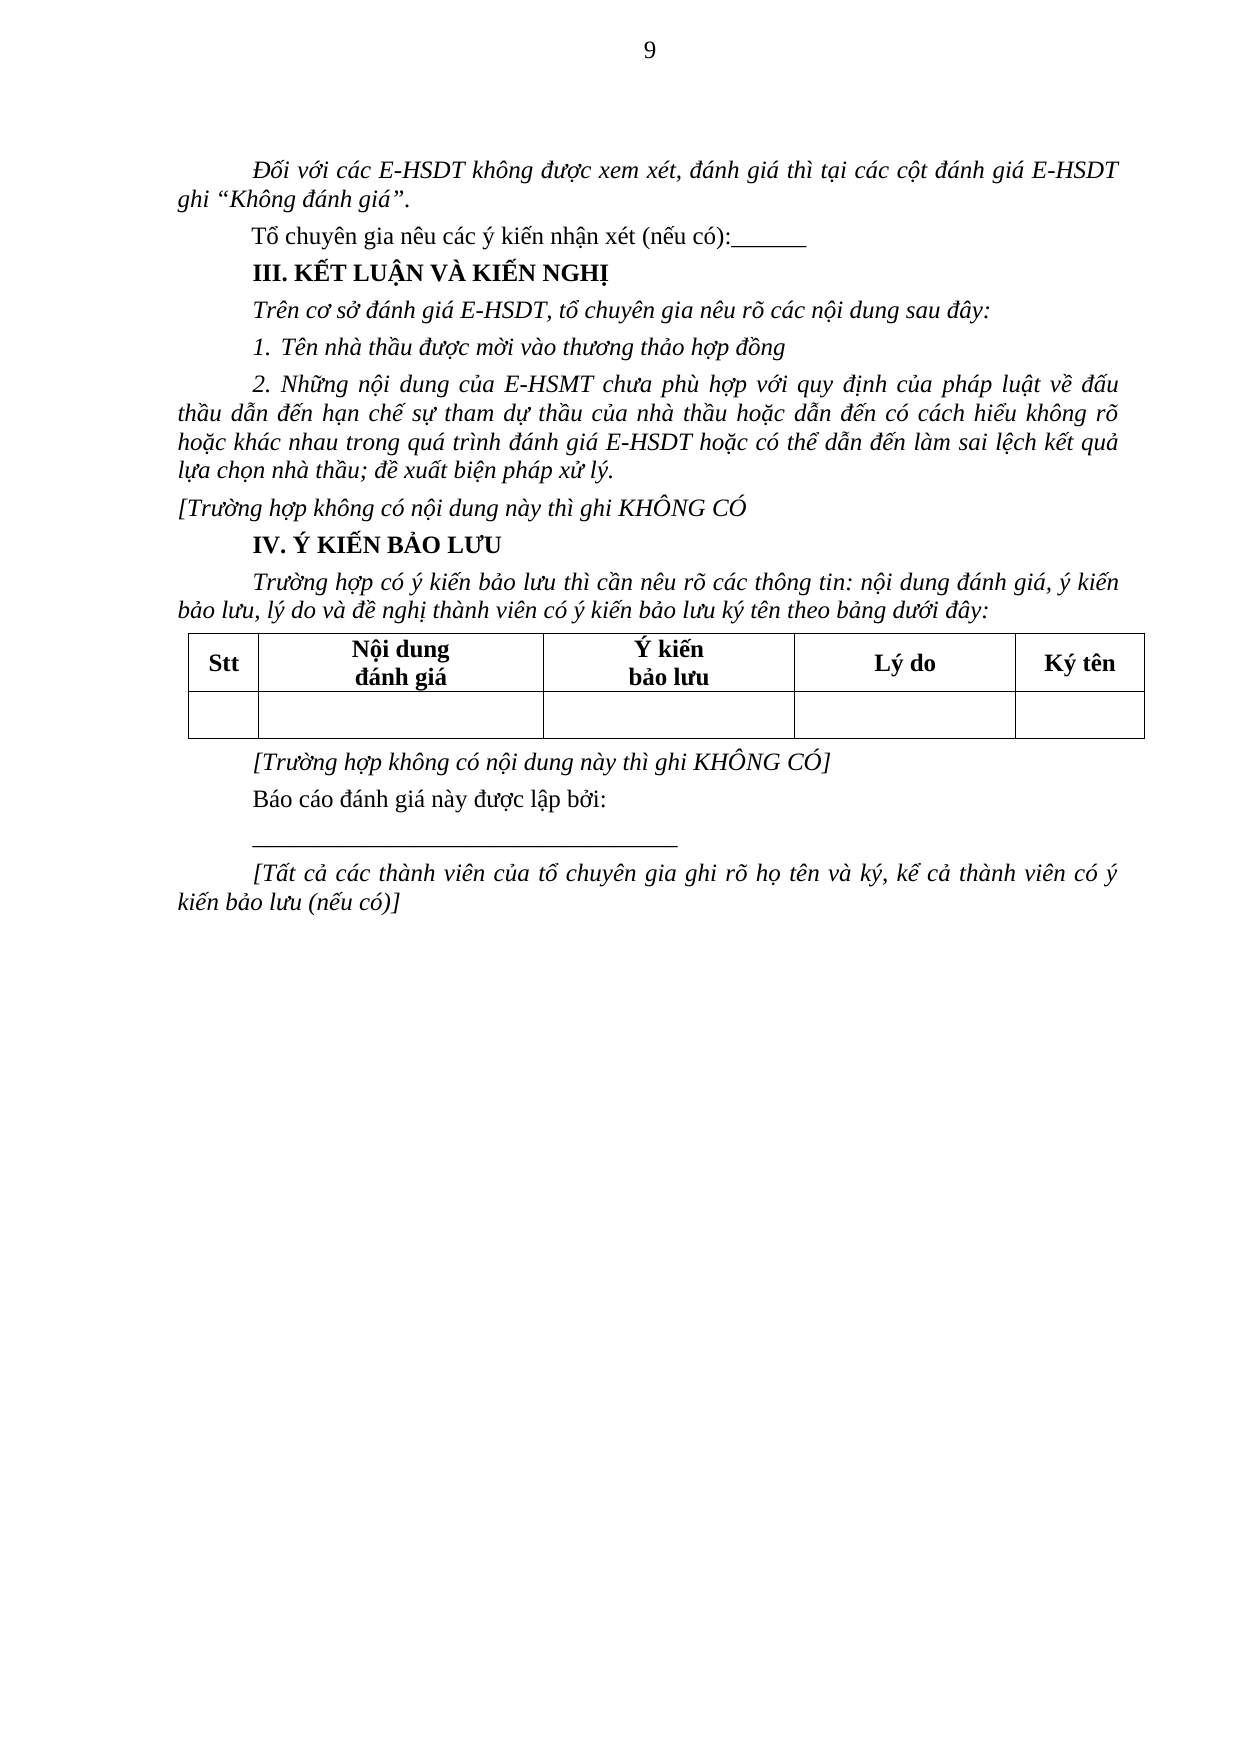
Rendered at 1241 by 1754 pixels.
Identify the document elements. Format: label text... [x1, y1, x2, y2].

list Những nội dung của E-HSMT chưa phù hợp với quy định của pháp luật về đấu thầu dẫn đến hạn chế sự tham dự thầu của nhà thầu hoặc dẫn đến có cách hiểu không rõ hoặc khác nhau trong quá trình đánh giá E-HSDT hoặc có thể dẫn đến làm sai lệch kết quả lựa chọn nhà thầu; đề xuất biện pháp xử lý. [177, 369, 1122, 484]
text [Trường hợp không có nội dung này thì ghi KHÔNG CÓ [177, 493, 1122, 521]
table_cell [189, 692, 258, 738]
table_cell [544, 692, 794, 738]
table_header Ký tên [1016, 634, 1144, 691]
text Đối với các E-HSDT không được xem xét, đánh giá thì tại các cột đánh giá E-HSDT ghi “Không đánh giá”. [177, 155, 1122, 213]
table_header Nội dung đánh giá [259, 634, 543, 691]
table_cell [795, 692, 1015, 738]
text IV. Ý KIẾN BẢO LƯU [177, 530, 1122, 558]
subtitle [Trường hợp không có nội dung này thì ghi KHÔNG CÓ] [177, 747, 1122, 776]
text __________________________________ [252, 821, 1122, 850]
text Trên cơ sở đánh giá E-HSDT, tổ chuyên gia nêu rõ các nội dung sau đây: [177, 295, 1122, 324]
table_header Lý do [795, 634, 1015, 691]
list Tên nhà thầu được mời vào thương thảo hợp đồng [177, 332, 1122, 361]
subtitle Báo cáo đánh giá này được lập bởi: [177, 784, 1122, 813]
table_cell [1016, 692, 1144, 738]
text Trường hợp có ý kiến bảo lưu thì cần nêu rõ các thông tin: nội dung đánh giá, ý kiến bảo lưu, lý do và đề nghị thành viên có ý kiến bảo lưu ký tên theo bảng dưới đây: [177, 567, 1122, 624]
table_header Ý kiến bảo lưu [544, 634, 794, 691]
subtitle III. KẾT LUẬN VÀ KIẾN NGHỊ [177, 258, 1122, 287]
text Tổ chuyên gia nêu các ý kiến nhận xét (nếu có):______ [177, 221, 1122, 250]
text [Tất cả các thành viên của tổ chuyên gia ghi rõ họ tên và ký, kể cả thành viên có ý kiến bảo lưu (nếu có)] [177, 858, 1122, 916]
table_header Stt [189, 634, 258, 691]
table_cell [259, 692, 543, 738]
